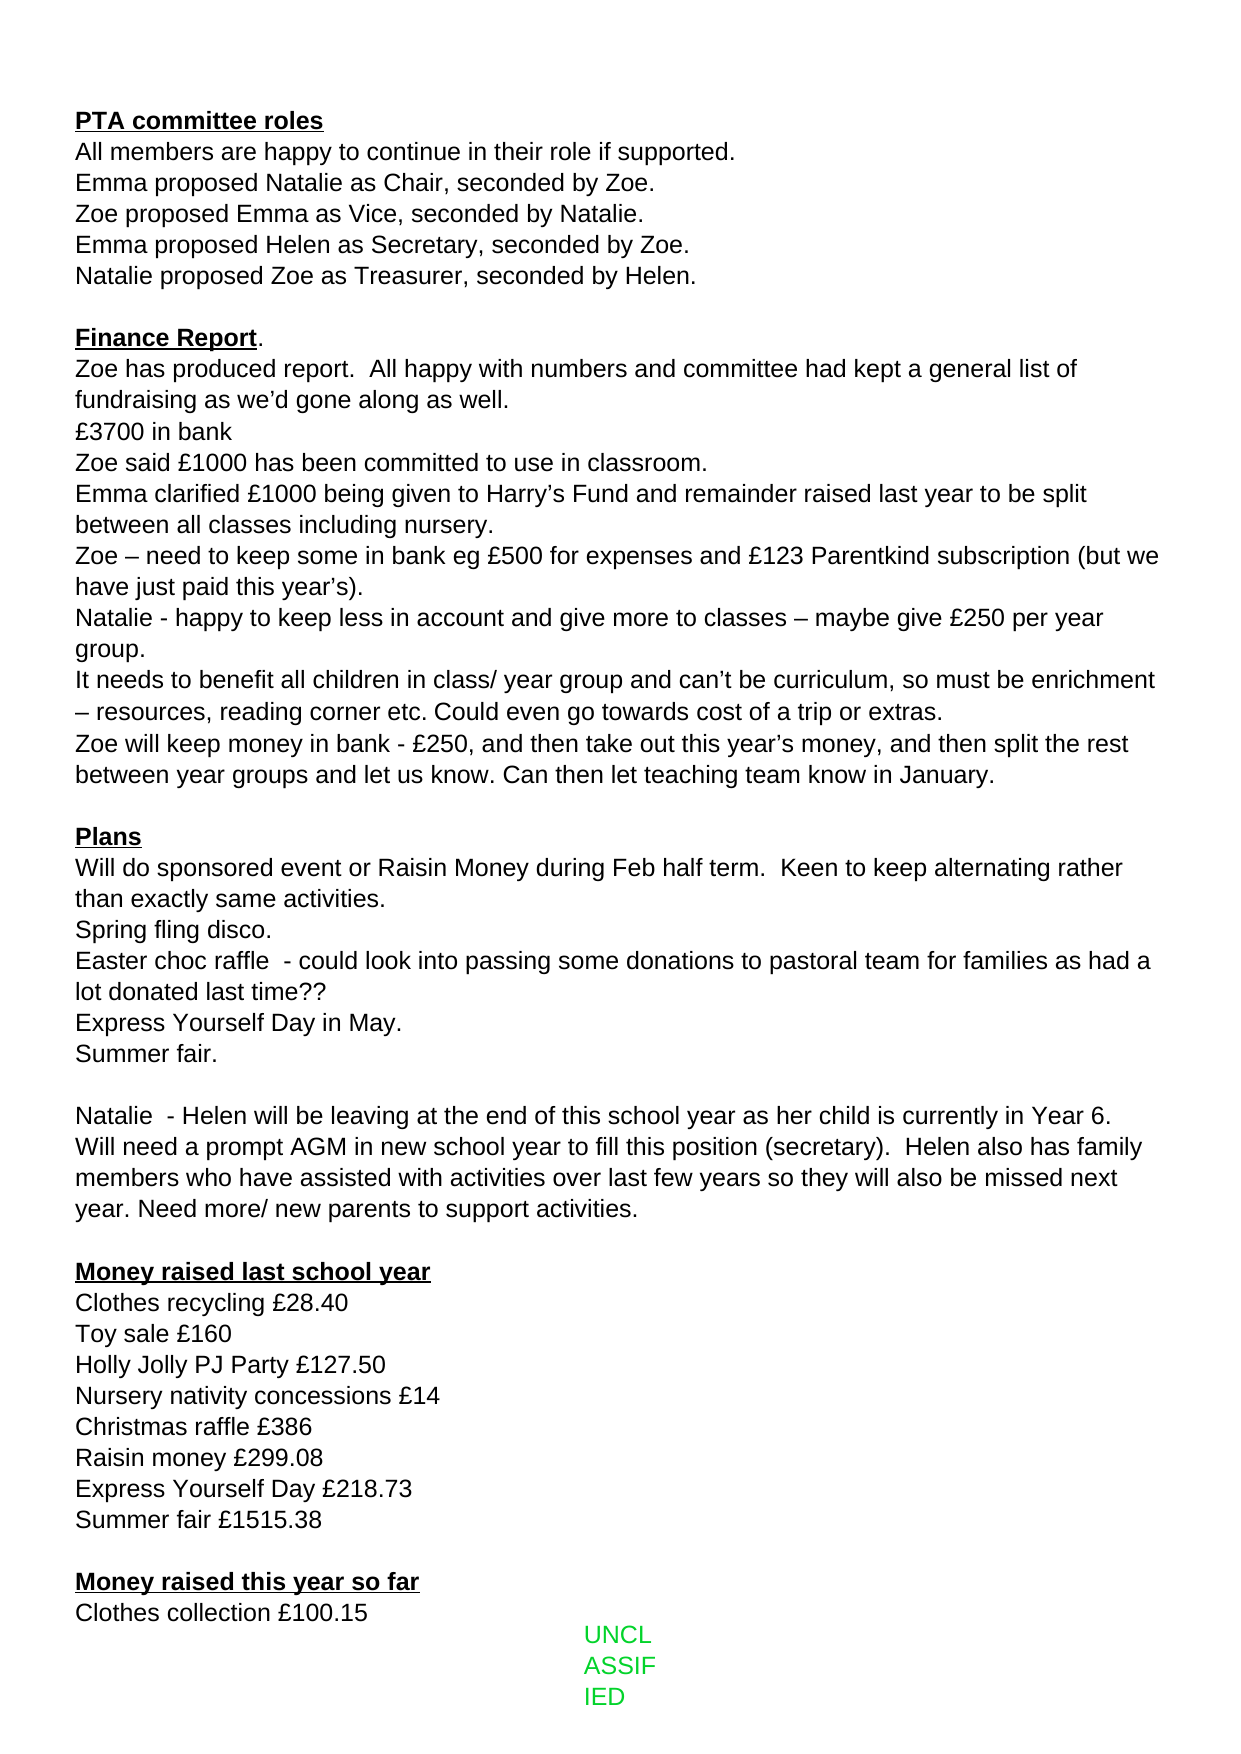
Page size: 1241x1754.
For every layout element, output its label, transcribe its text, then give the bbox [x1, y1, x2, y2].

text Finance Report. [75, 323, 1165, 352]
text Natalie proposed Zoe as Treasurer, seconded by Helen. [75, 261, 1165, 290]
text Summer fair £1515.38 [75, 1505, 1165, 1534]
text Natalie - Helen will be leaving at the end of this school year as her child is currently in Year 6. Will need a prompt AGM in new school year to fill this position (secretary). Helen also has family members who have assisted with activities over last few years so they will also be missed next year. Need more/ new parents to support activities. [75, 1101, 1165, 1223]
text Express Yourself Day £218.73 [75, 1474, 1165, 1503]
text Express Yourself Day in May. [75, 1008, 1165, 1037]
text Zoe said £1000 has been committed to use in classroom. [75, 447, 1165, 476]
text Nursery nativity concessions £14 [75, 1381, 1165, 1409]
text £3700 in bank [75, 416, 1165, 445]
text Raisin money £299.08 [75, 1443, 1165, 1472]
text It needs to benefit all children in class/ year group and can’t be curriculum, so must be enrichment – resources, reading corner etc. Could even go towards cost of a trip or extras. [75, 665, 1165, 726]
text Money raised this year so far [75, 1567, 1165, 1596]
text Emma proposed Helen as Secretary, seconded by Zoe. [75, 230, 1165, 259]
text Emma proposed Natalie as Chair, seconded by Zoe. [75, 168, 1165, 197]
text Christmas raffle £386 [75, 1412, 1165, 1441]
text Zoe – need to keep some in bank eg £500 for expenses and £123 Parentkind subscription (but we have just paid this year’s). [75, 541, 1165, 600]
text Money raised last school year [75, 1257, 1165, 1285]
text Zoe proposed Emma as Vice, seconded by Natalie. [75, 199, 1165, 228]
text Summer fair. [75, 1039, 1165, 1068]
text Holly Jolly PJ Party £127.50 [75, 1350, 1165, 1378]
text Toy sale £160 [75, 1319, 1165, 1347]
text Emma clarified £1000 being given to Harry’s Fund and remainder raised last year to be split between all classes including nursery. [75, 478, 1165, 538]
text Zoe has produced report. All happy with numbers and committee had kept a general list of fundraising as we’d gone along as well. [75, 354, 1165, 414]
text Zoe will keep money in bank - £250, and then take out this year’s money, and then split the rest between year groups and let us know. Can then let teaching team know in January. [75, 729, 1165, 789]
text Easter choc raffle - could look into passing some donations to pastoral team for families as had a lot donated last time?? [75, 946, 1165, 1006]
text Clothes recycling £28.40 [75, 1288, 1165, 1316]
text Will do sponsored event or Raisin Money during Feb half term. Keen to keep alternating rather than exactly same activities. [75, 853, 1165, 913]
text All members are happy to continue in their role if supported. [75, 137, 1165, 166]
text Clothes collection £100.15 [75, 1598, 1165, 1627]
text Natalie - happy to keep less in account and give more to classes – maybe give £250 per year group. [75, 603, 1165, 662]
text PTA committee roles [75, 106, 1165, 135]
text Plans [75, 822, 1165, 851]
text Spring fling disco. [75, 915, 1165, 944]
